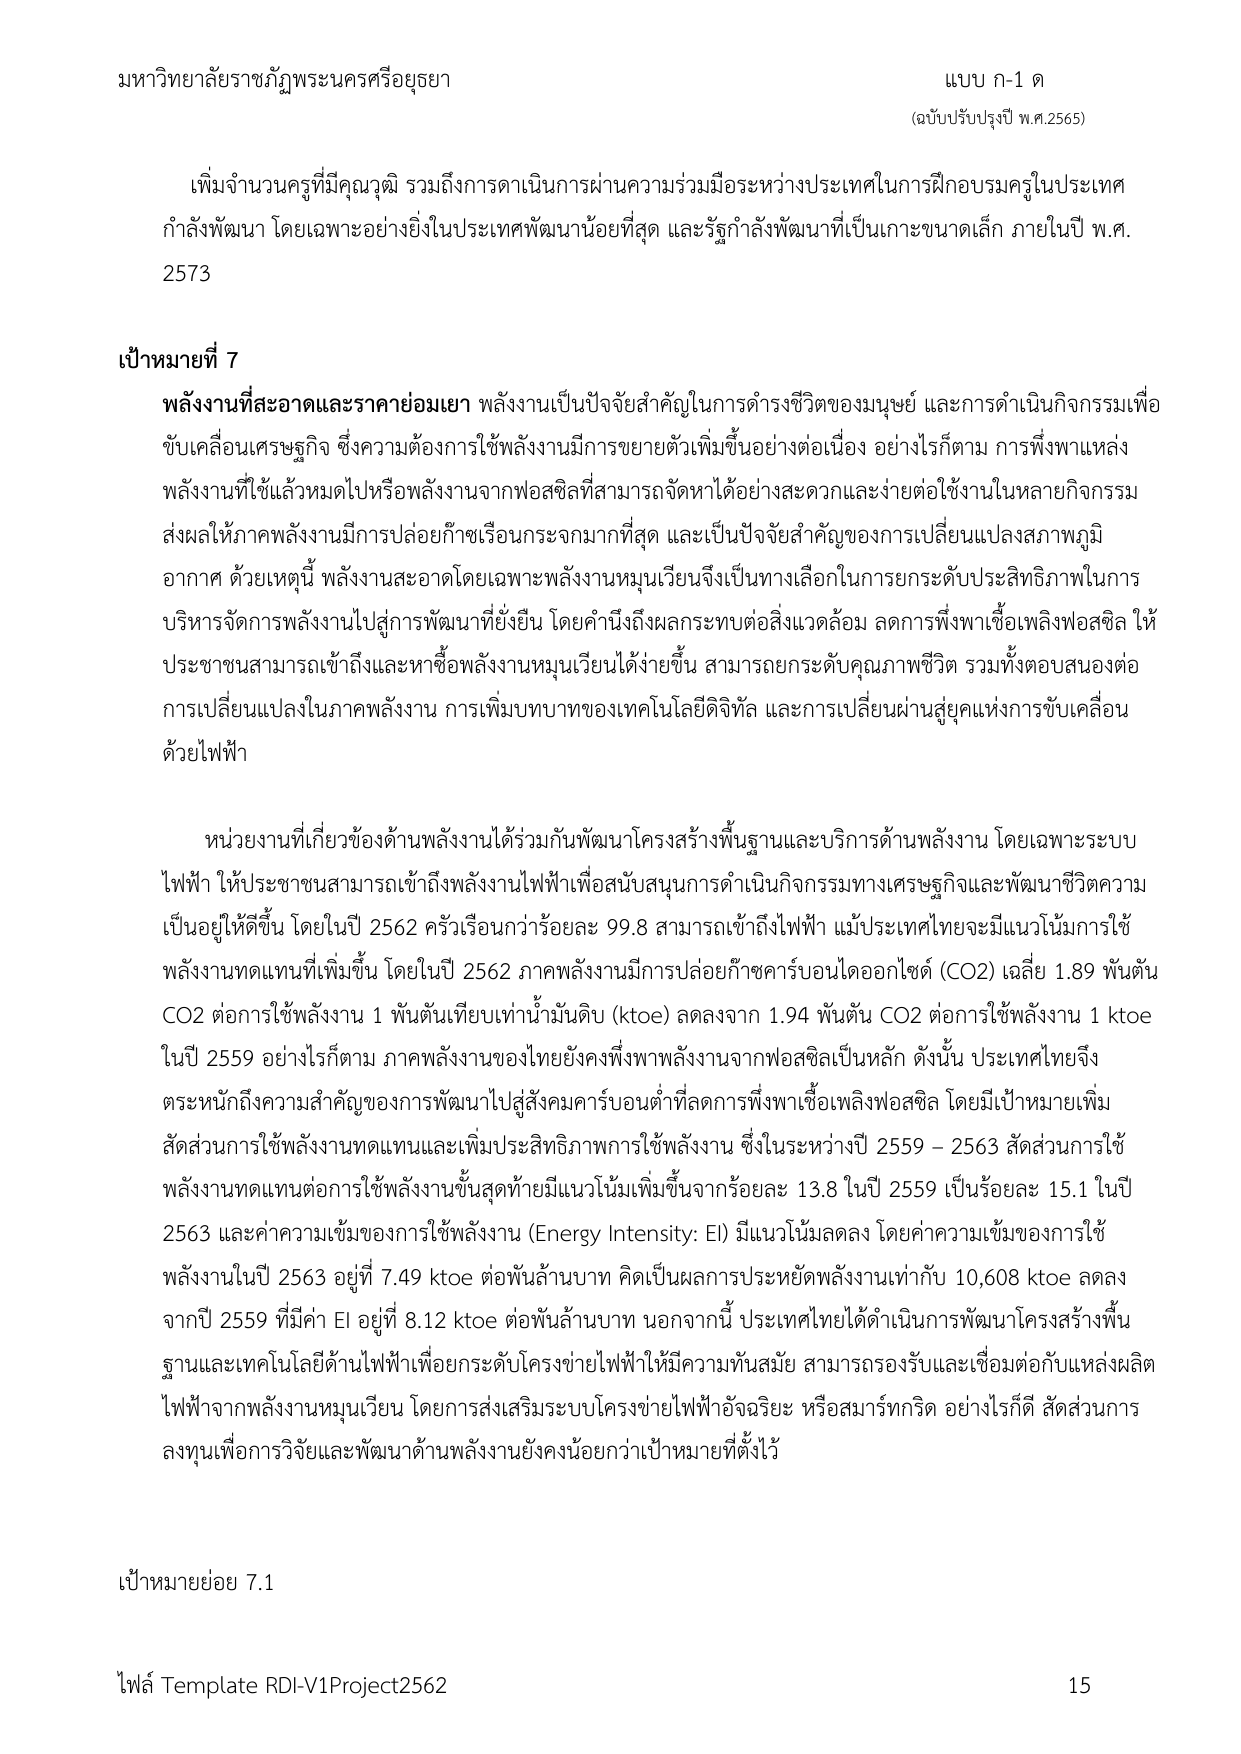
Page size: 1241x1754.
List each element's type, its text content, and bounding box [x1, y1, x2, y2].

list พลังงานที่สะอาดและราคาย่อมเยา พลังงานเป็นปัจจัยสำคัญในการดำรงชีวิตของมนุษย์ และการดำเนินกิจกรรมเพื่อขับเคลื่อนเศรษฐกิจ ซึ่งความต้องการใช้พลังงานมีการขยายตัวเพิ่มขึ้นอย่างต่อเนื่อง อย่างไรก็ตาม การพึ่งพาแหล่งพลังงานที่ใช้แล้วหมดไปหรือพลังงานจากฟอสซิลที่สามารถจัดหาได้อย่างสะดวกและง่ายต่อใช้งานในหลายกิจกรรม ส่งผลให้ภาคพลังงานมีการปล่อยก๊าซเรือนกระจกมากที่สุด และเป็นปัจจัยสำคัญของการเปลี่ยนแปลงสภาพภูมิอากาศ ด้วยเหตุนี้ พลังงานสะอาดโดยเฉพาะพลังงานหมุนเวียนจึงเป็นทางเลือกในการยกระดับประสิทธิภาพในการบริหารจัดการพลังงานไปสู่การพัฒนาที่ยั่งยืน โดยคำนึงถึงผลกระทบต่อสิ่งแวดล้อม ลดการพึ่งพาเชื้อเพลิงฟอสซิล ให้ประชาชนสามารถเข้าถึงและหาซื้อพลังงานหมุนเวียนได้ง่ายขึ้น สามารถยกระดับคุณภาพชีวิต รวมทั้งตอบสนองต่อการเปลี่ยนแปลงในภาคพลังงาน การเพิ่มบทบาทของเทคโนโลยีดิจิทัล และการเปลี่ยนผ่านสู่ยุคแห่งการขับเคลื่อนด้วยไฟฟ้า [118, 384, 1162, 777]
list เพิ่มจำนวนครูที่มีคุณวุฒิ รวมถึงการดาเนินการผ่านความร่วมมือระหว่างประเทศในการฝึกอบรมครูในประเทศกำลังพัฒนา โดยเฉพาะอย่างยิ่งในประเทศพัฒนาน้อยที่สุด และรัฐกำลังพัฒนาที่เป็นเกาะขนาดเล็ก ภายในปี พ.ศ. 2573 [118, 166, 1162, 296]
list เป้าหมายที่ 7 [118, 340, 1162, 384]
list เป้าหมายย่อย 7.1 [118, 1562, 1162, 1606]
list หน่วยงานที่เกี่ยวข้องด้านพลังงานได้ร่วมกันพัฒนาโครงสร้างพื้นฐานและบริการด้านพลังงาน โดยเฉพาะระบบไฟฟ้า ให้ประชาชนสามารถเข้าถึงพลังงานไฟฟ้าเพื่อสนับสนุนการดำเนินกิจกรรมทางเศรษฐกิจและพัฒนาชีวิตความเป็นอยู่ให้ดีขึ้น โดยในปี 2562 ครัวเรือนกว่าร้อยละ 99.8 สามารถเข้าถึงไฟฟ้า แม้ประเทศไทยจะมีแนวโน้มการใช้พลังงานทดแทนที่เพิ่มขึ้น โดยในปี 2562 ภาคพลังงานมีการปล่อยก๊าซคาร์บอนไดออกไซด์ (CO2) เฉลี่ย 1.89 พันตัน CO2 ต่อการใช้พลังงาน 1 พันตันเทียบเท่าน้ำมันดิบ (ktoe) ลดลงจาก 1.94 พันตัน CO2 ต่อการใช้พลังงาน 1 ktoe ในปี 2559 อย่างไรก็ตาม ภาคพลังงานของไทยยังคงพึ่งพาพลังงานจากฟอสซิลเป็นหลัก ดังนั้น ประเทศไทยจึงตระหนักถึงความสำคัญของการพัฒนาไปสู่สังคมคาร์บอนต่ำที่ลดการพึ่งพาเชื้อเพลิงฟอสซิล โดยมีเป้าหมายเพิ่มสัดส่วนการใช้พลังงานทดแทนและเพิ่มประสิทธิภาพการใช้พลังงาน ซึ่งในระหว่างปี 2559 – 2563 สัดส่วนการใช้พลังงานทดแทนต่อการใช้พลังงานขั้นสุดท้ายมีแนวโน้มเพิ่มขึ้นจากร้อยละ 13.8 ในปี 2559 เป็นร้อยละ 15.1 ในปี 2563 และค่าความเข้มของการใช้พลังงาน (Energy Intensity: EI) มีแนวโน้มลดลง โดยค่าความเข้มของการใช้พลังงานในปี 2563 อยู่ที่ 7.49 ktoe ต่อพันล้านบาท คิดเป็นผลการประหยัดพลังงานเท่ากับ 10,608 ktoe ลดลงจากปี 2559 ที่มีค่า EI อยู่ที่ 8.12 ktoe ต่อพันล้านบาท นอกจากนี้ ประเทศไทยได้ดำเนินการพัฒนาโครงสร้างพื้นฐานและเทคโนโลยีด้านไฟฟ้าเพื่อยกระดับโครงข่ายไฟฟ้าให้มีความทันสมัย สามารถรองรับและเชื่อมต่อกับแหล่งผลิตไฟฟ้าจากพลังงานหมุนเวียน โดยการส่งเสริมระบบโครงข่ายไฟฟ้าอัจฉริยะ หรือสมาร์ทกริด อย่างไรก็ดี สัดส่วนการลงทุนเพื่อการวิจัยและพัฒนาด้านพลังงานยังคงน้อยกว่าเป้าหมายที่ตั้งไว้ [118, 820, 1162, 1475]
